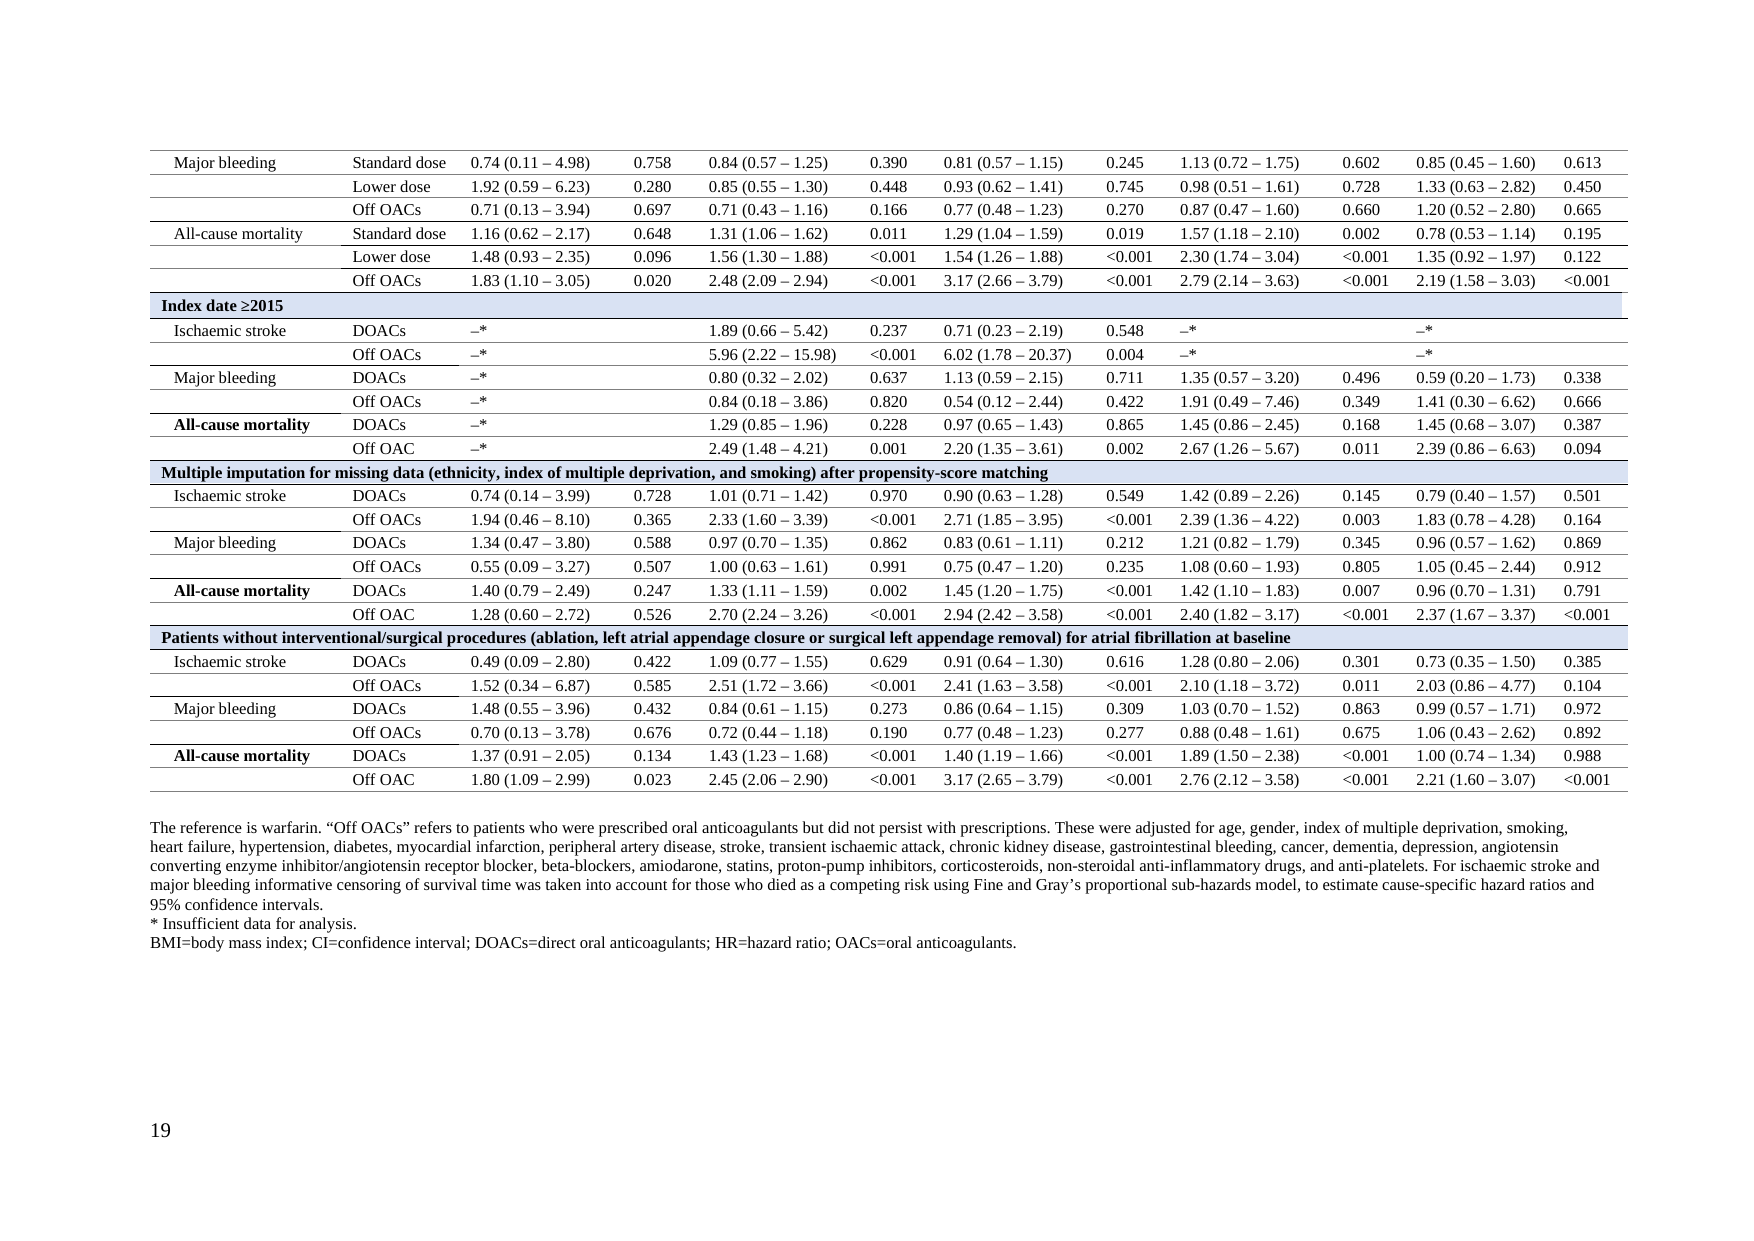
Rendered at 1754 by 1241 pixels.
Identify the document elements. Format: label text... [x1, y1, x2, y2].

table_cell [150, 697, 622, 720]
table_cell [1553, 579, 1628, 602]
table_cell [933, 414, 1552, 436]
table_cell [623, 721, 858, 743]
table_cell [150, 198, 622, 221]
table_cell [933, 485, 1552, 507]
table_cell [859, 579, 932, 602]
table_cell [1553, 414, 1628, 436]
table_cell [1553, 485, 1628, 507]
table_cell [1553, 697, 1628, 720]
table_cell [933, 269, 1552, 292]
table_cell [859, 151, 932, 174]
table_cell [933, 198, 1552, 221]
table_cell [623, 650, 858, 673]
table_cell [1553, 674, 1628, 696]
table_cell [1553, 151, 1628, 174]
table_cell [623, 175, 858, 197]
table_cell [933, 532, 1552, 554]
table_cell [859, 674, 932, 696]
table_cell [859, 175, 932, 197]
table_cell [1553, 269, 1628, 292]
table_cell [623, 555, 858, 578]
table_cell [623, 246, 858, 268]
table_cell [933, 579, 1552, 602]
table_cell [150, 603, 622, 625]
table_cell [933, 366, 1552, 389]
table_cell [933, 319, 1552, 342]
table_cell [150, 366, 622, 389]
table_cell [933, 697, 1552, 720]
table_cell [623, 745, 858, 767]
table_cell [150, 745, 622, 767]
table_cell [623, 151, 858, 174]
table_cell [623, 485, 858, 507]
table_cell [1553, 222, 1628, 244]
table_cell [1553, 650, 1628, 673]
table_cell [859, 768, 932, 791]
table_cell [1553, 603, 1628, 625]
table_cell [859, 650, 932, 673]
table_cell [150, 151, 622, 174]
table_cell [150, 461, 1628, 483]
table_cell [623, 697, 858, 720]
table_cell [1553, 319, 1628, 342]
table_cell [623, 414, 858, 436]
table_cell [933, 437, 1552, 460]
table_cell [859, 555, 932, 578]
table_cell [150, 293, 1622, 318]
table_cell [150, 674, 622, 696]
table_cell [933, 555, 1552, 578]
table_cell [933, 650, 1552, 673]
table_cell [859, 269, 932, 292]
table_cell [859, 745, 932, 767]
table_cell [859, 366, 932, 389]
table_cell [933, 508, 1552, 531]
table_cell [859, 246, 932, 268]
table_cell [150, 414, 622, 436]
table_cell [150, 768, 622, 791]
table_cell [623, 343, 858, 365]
text * Insufficient data for analysis. [150, 913, 1604, 933]
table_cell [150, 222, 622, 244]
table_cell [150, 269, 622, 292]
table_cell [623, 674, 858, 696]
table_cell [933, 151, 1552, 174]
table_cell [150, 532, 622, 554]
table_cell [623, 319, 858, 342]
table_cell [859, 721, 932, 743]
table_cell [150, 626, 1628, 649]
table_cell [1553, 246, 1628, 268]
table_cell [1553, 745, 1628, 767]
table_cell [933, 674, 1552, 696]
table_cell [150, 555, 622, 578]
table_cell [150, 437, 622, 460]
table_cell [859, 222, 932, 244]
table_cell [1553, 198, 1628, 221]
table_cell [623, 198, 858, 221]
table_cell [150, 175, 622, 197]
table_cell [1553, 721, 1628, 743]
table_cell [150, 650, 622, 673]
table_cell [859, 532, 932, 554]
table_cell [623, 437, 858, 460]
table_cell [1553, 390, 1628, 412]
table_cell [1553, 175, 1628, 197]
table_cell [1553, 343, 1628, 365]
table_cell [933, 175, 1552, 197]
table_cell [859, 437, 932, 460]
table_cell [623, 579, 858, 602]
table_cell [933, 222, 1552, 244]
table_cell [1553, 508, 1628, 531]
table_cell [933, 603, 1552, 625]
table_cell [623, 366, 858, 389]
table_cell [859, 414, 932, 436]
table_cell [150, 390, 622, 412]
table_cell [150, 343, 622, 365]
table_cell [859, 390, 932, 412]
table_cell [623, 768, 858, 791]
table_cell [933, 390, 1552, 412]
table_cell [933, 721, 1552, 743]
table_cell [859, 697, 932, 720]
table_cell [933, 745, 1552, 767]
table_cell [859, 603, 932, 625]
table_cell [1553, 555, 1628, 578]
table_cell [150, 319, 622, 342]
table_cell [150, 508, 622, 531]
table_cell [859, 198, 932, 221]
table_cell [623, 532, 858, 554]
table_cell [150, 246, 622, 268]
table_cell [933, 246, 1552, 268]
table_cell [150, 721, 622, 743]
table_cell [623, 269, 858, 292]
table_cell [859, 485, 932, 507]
text BMI=body mass index; CI=confidence interval; DOACs=direct oral anticoagulants; HR=hazard ratio; OACs=oral anticoagulants. [150, 933, 1604, 952]
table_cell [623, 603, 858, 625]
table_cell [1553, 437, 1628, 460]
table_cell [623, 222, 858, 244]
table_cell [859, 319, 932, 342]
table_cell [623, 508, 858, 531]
text The reference is warfarin. “Off OACs” refers to patients who were prescribed oral anticoagulants but did not persist with prescriptions. These were adjusted for age, gender, index of multiple deprivation, smoking, heart failure, hypertension, diabetes, myocardial infarction, peripheral artery disease, stroke, transient ischaemic attack, chronic kidney disease, gastrointestinal bleeding, cancer, dementia, depression, angiotensin converting enzyme inhibitor/angiotensin receptor blocker, beta-blockers, amiodarone, statins, proton-pump inhibitors, corticosteroids, non-steroidal anti-inflammatory drugs, and anti-platelets. For ischaemic stroke and major bleeding informative censoring of survival time was taken into account for those who died as a competing risk using Fine and Gray’s proportional sub-hazards model, to estimate cause-specific hazard ratios and 95% confidence intervals. [150, 818, 1604, 913]
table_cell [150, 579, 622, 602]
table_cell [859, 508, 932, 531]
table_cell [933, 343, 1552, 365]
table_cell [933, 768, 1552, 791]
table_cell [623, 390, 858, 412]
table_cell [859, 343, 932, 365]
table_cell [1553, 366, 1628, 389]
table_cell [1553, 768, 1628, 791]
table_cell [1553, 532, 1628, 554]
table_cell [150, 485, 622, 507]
